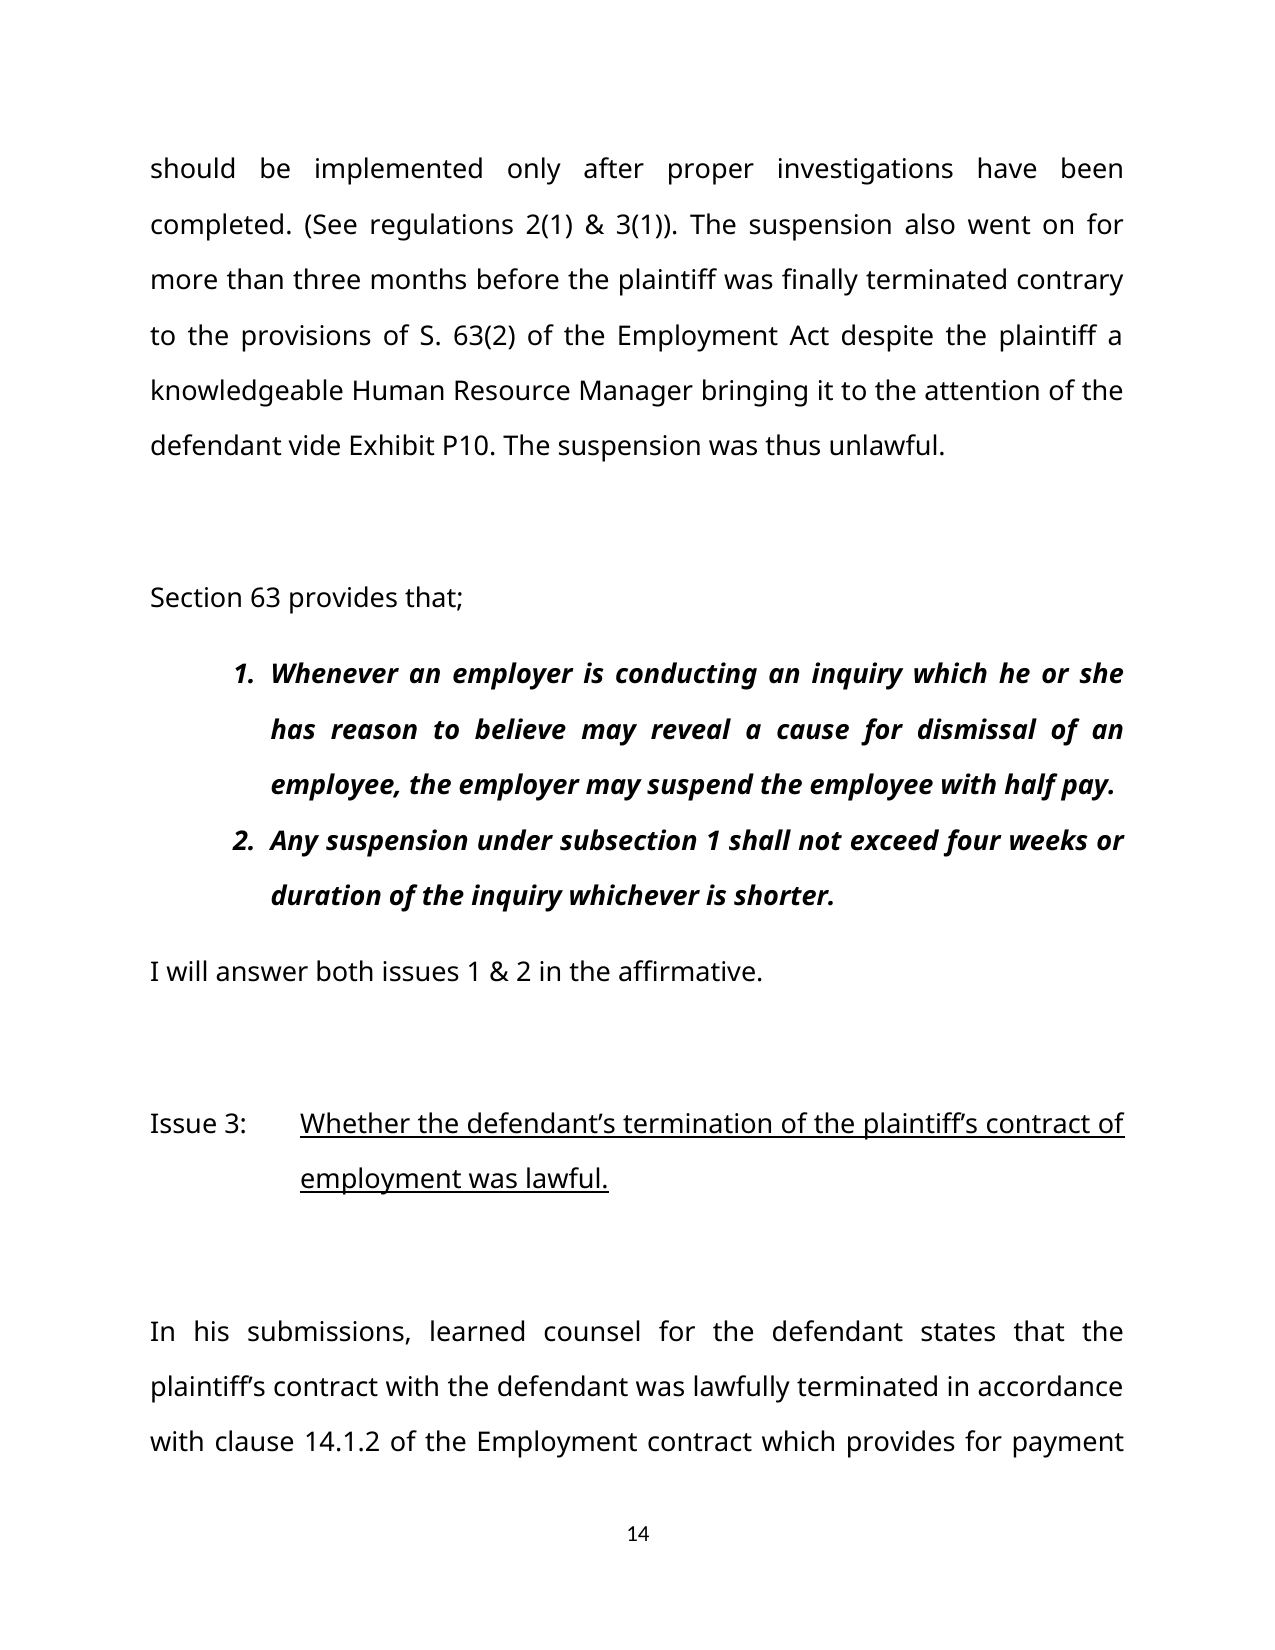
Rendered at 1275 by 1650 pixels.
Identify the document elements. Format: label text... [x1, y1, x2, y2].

text Section 63 provides that; [150, 579, 1125, 616]
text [150, 150, 1125, 463]
text Issue 3: Whether the defendant’s termination of the plaintiff’s contract of employment was lawful. [150, 1105, 1125, 1197]
list Any suspension under subsection 1 shall not exceed four weeks or duration of the inquiry whichever is shorter. [233, 821, 1125, 913]
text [150, 1312, 1125, 1460]
text I will answer both issues 1 & 2 in the affirmative. [150, 952, 1125, 989]
list Whenever an employer is conducting an inquiry which he or she has reason to believe may reveal a cause for dismissal of an employee, the employer may suspend the employee with half pay. [233, 655, 1125, 802]
